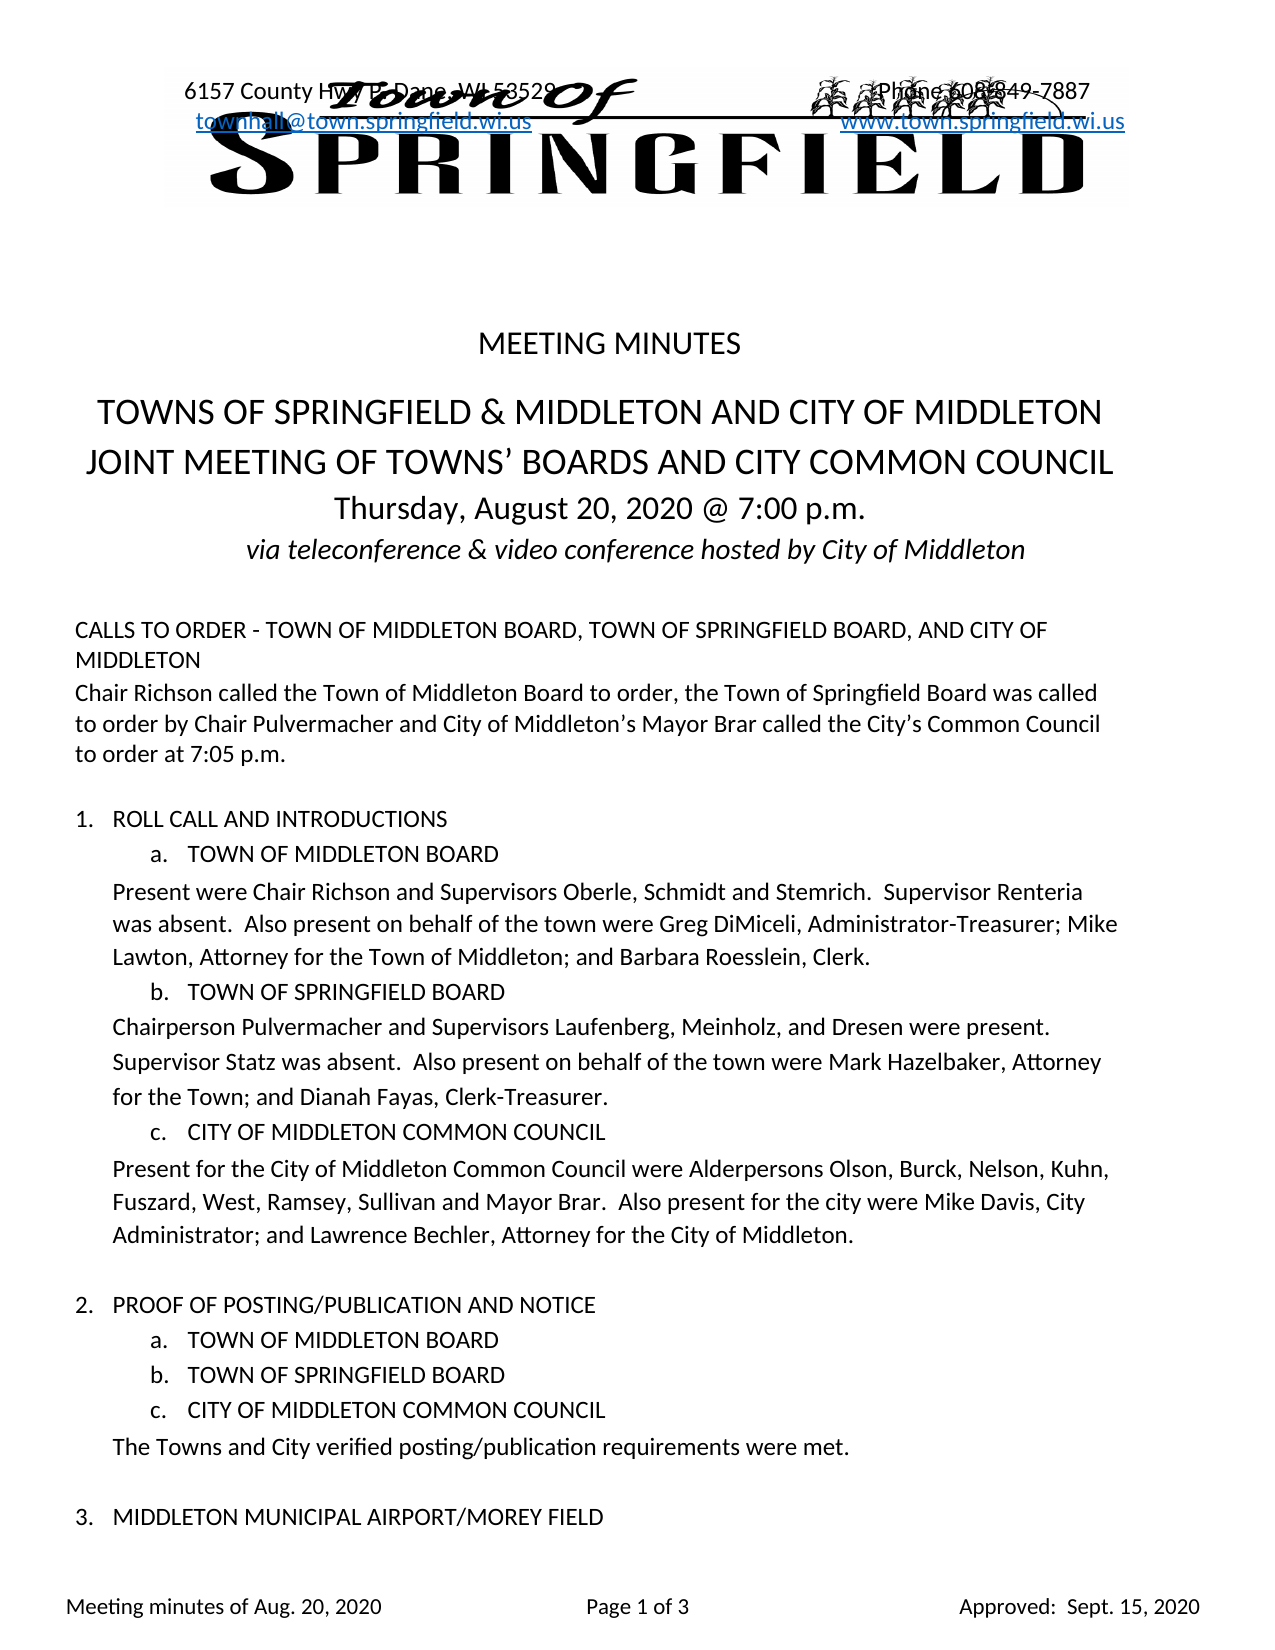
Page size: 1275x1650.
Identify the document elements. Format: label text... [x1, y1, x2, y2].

list TOWN OF SPRINGFIELD BOARD [150, 976, 1125, 1007]
text The Towns and City verified posting/publication requirements were met. [112, 1431, 1125, 1462]
text TOWNS OF SPRINGFIELD & MIDDLETON AND CITY OF MIDDLETON [75, 388, 1125, 434]
text via teleconference & video conference hosted by City of Middleton [150, 531, 1125, 567]
text Thursday, August 20, 2020 @ 7:00 p.m. [75, 487, 1125, 528]
text Chair Richson called the Town of Middleton Board to order, the Town of Springfield Board was called to order by Chair Pulvermacher and City of Middleton’s Mayor Brar called the City’s Common Council to order at 7:05 p.m. [75, 677, 1125, 769]
list MIDDLETON MUNICIPAL AIRPORT/MOREY FIELD [75, 1501, 1125, 1532]
list Chairperson Pulvermacher and Supervisors Laufenberg, Meinholz, and Dresen were present. Supervisor Statz was absent. Also present on behalf of the town were Mark Hazelbaker, Attorney for the Town; and Dianah Fayas, Clerk-Treasurer. [112, 1011, 1125, 1112]
list ROLL CALL AND INTRODUCTIONS [75, 803, 1125, 834]
text CALLS TO ORDER - TOWN OF MIDDLETON BOARD, TOWN OF SPRINGFIELD BOARD, AND CITY OF MIDDLETON [75, 614, 1125, 675]
list TOWN OF MIDDLETON BOARD [150, 1324, 1125, 1355]
list TOWN OF MIDDLETON BOARD [150, 838, 1125, 869]
text Present were Chair Richson and Supervisors Oberle, Schmidt and Stemrich. Supervisor Renteria was absent. Also present on behalf of the town were Greg DiMiceli, Administrator-Treasurer; Mike Lawton, Attorney for the Town of Middleton; and Barbara Roesslein, Clerk. [112, 876, 1125, 972]
list CITY OF MIDDLETON COMMON COUNCIL [150, 1394, 1125, 1425]
list CITY OF MIDDLETON COMMON COUNCIL [150, 1116, 1125, 1147]
list PROOF OF POSTING/PUBLICATION AND NOTICE [75, 1289, 1125, 1320]
list TOWN OF SPRINGFIELD BOARD [150, 1359, 1125, 1390]
text Present for the City of Middleton Common Council were Alderpersons Olson, Burck, Nelson, Kuhn, Fuszard, West, Ramsey, Sullivan and Mayor Brar. Also present for the city were Mike Davis, City Administrator; and Lawrence Bechler, Attorney for the City of Middleton. [112, 1153, 1125, 1250]
text MEETING MINUTES [94, 322, 1125, 363]
text JOINT MEETING OF TOWNS’ BOARDS AND CITY COMMON COUNCIL [75, 438, 1125, 483]
